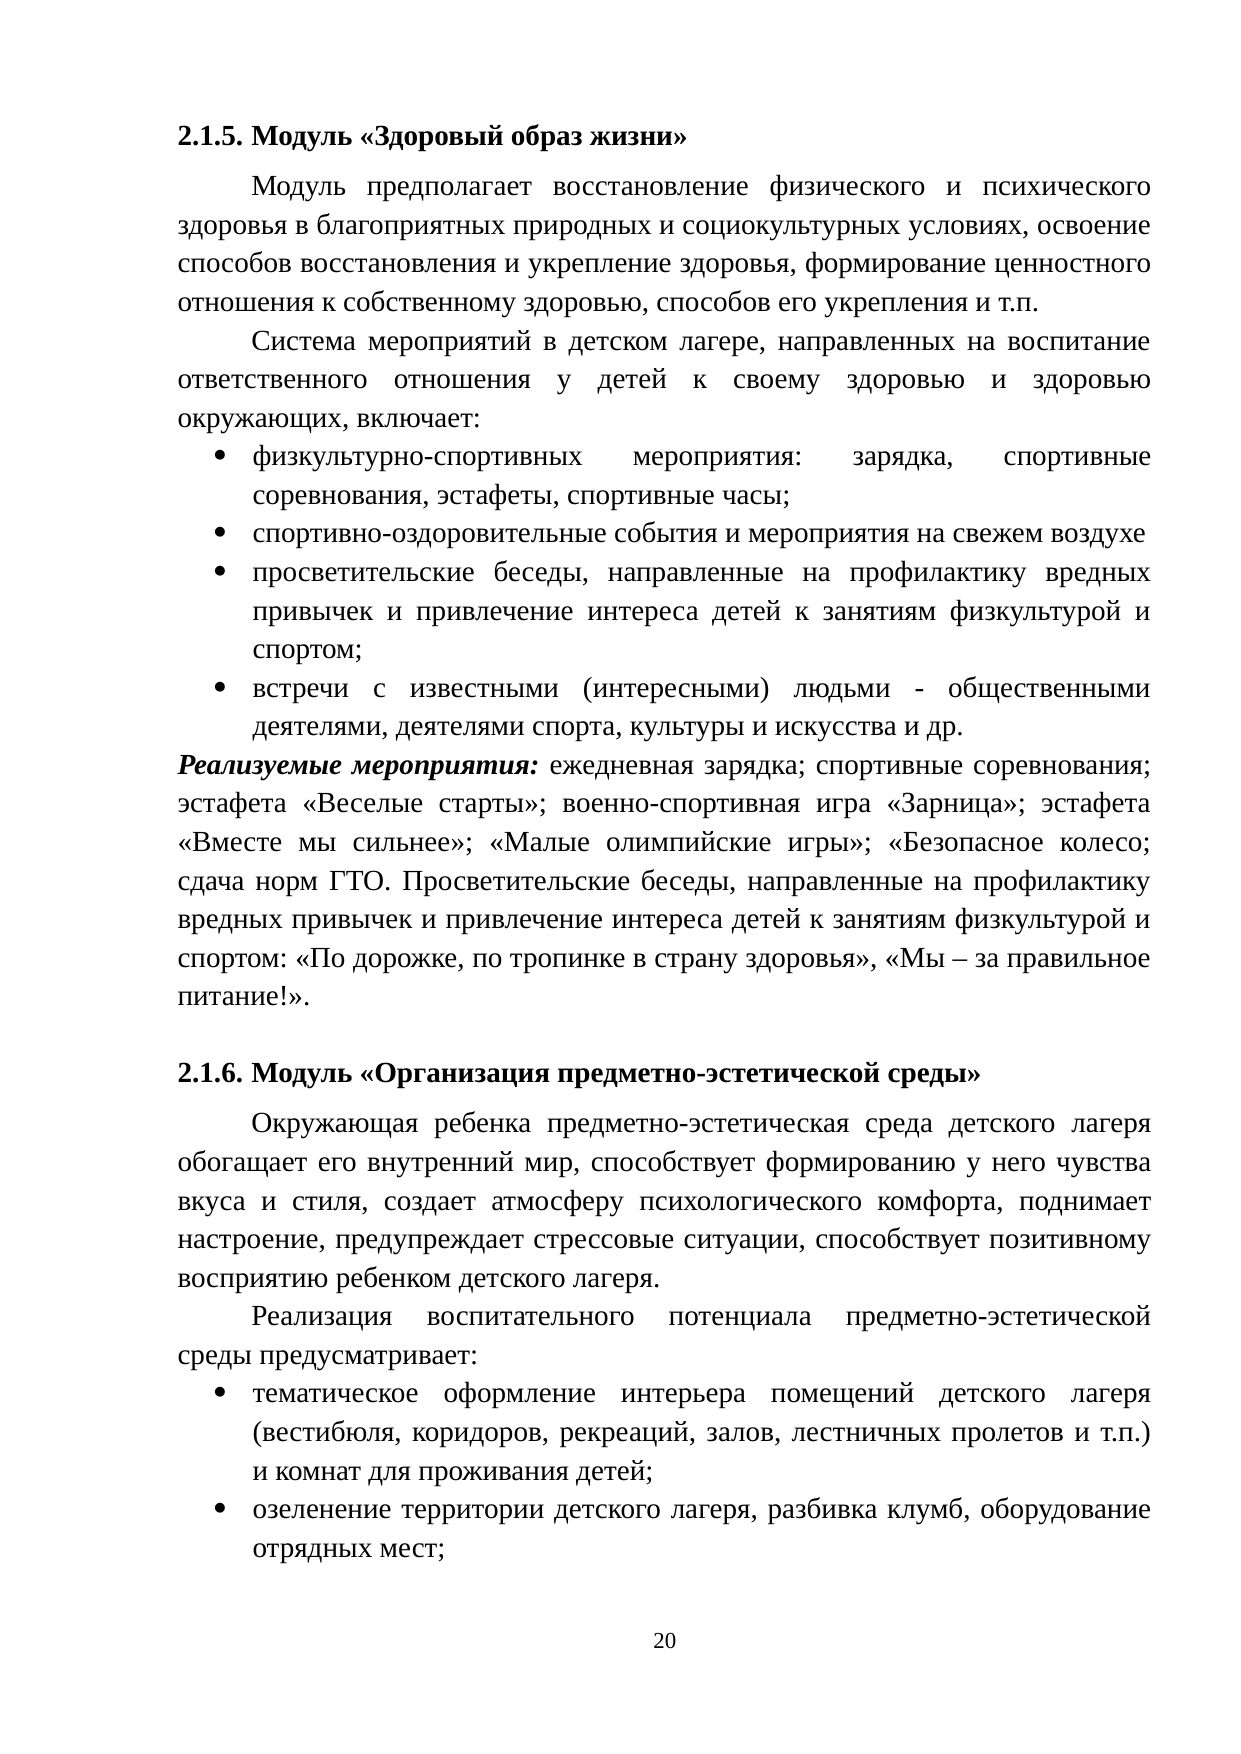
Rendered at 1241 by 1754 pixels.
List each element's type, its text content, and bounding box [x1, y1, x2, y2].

text Окружающая ребенка предметно-эстетическая среда детского лагеря обогащает его внутренний мир, способствует формированию у него чувства вкуса и стиля, создает атмосферу психологического комфорта, поднимает настроение, предупреждает стрессовые ситуации, способствует позитивному восприятию ребенком детского лагеря. [177, 1106, 1152, 1293]
text Реализуемые мероприятия: ежедневная зарядка; спортивные соревнования; эстафета «Веселые старты»; военно-спортивная игра «Зарница»; эстафета «Вместе мы сильнее»; «Малые олимпийские игры»; «Безопасное колесо; сдача норм ГТО. Просветительские беседы, направленные на профилактику вредных привычек и привлечение интереса детей к занятиям физкультурой и спортом: «По дорожке, по тропинке в страну здоровья», «Мы – за правильное питание!». [177, 747, 1152, 1012]
list озеленение территории детского лагеря, разбивка клумб, оборудование отрядных мест; [215, 1491, 1152, 1563]
text Система мероприятий в детском лагере, направленных на воспитание ответственного отношения у детей к своему здоровью и здоровью окружающих, включает: [177, 323, 1152, 433]
subtitle 2.1.5. Модуль «Здоровый образ жизни» [177, 118, 1152, 152]
list тематическое оформление интерьера помещений детского лагеря (вестибюля, коридоров, рекреаций, залов, лестничных пролетов и т.п.) и комнат для проживания детей; [215, 1375, 1152, 1486]
text Модуль предполагает восстановление физического и психического здоровья в благоприятных природных и социокультурных условиях, освоение способов восстановления и укрепление здоровья, формирование ценностного отношения к собственному здоровью, способов его укрепления и т.п. [177, 168, 1152, 318]
list просветительские беседы, направленные на профилактику вредных привычек и привлечение интереса детей к занятиям физкультурой и спортом; [215, 554, 1152, 665]
list физкультурно-спортивных мероприятия: зарядка, спортивные соревнования, эстафеты, спортивные часы; [215, 438, 1152, 510]
list спортивно-оздоровительные события и мероприятия на свежем воздухе [215, 515, 1152, 549]
text Реализация воспитательного потенциала предметно-эстетической среды предусматривает: [177, 1298, 1152, 1370]
list встречи с известными (интересными) людьми - общественными деятелями, деятелями спорта, культуры и искусства и др. [215, 670, 1152, 742]
subtitle 2.1.6. Модуль «Организация предметно-эстетической среды» [177, 1055, 1152, 1089]
